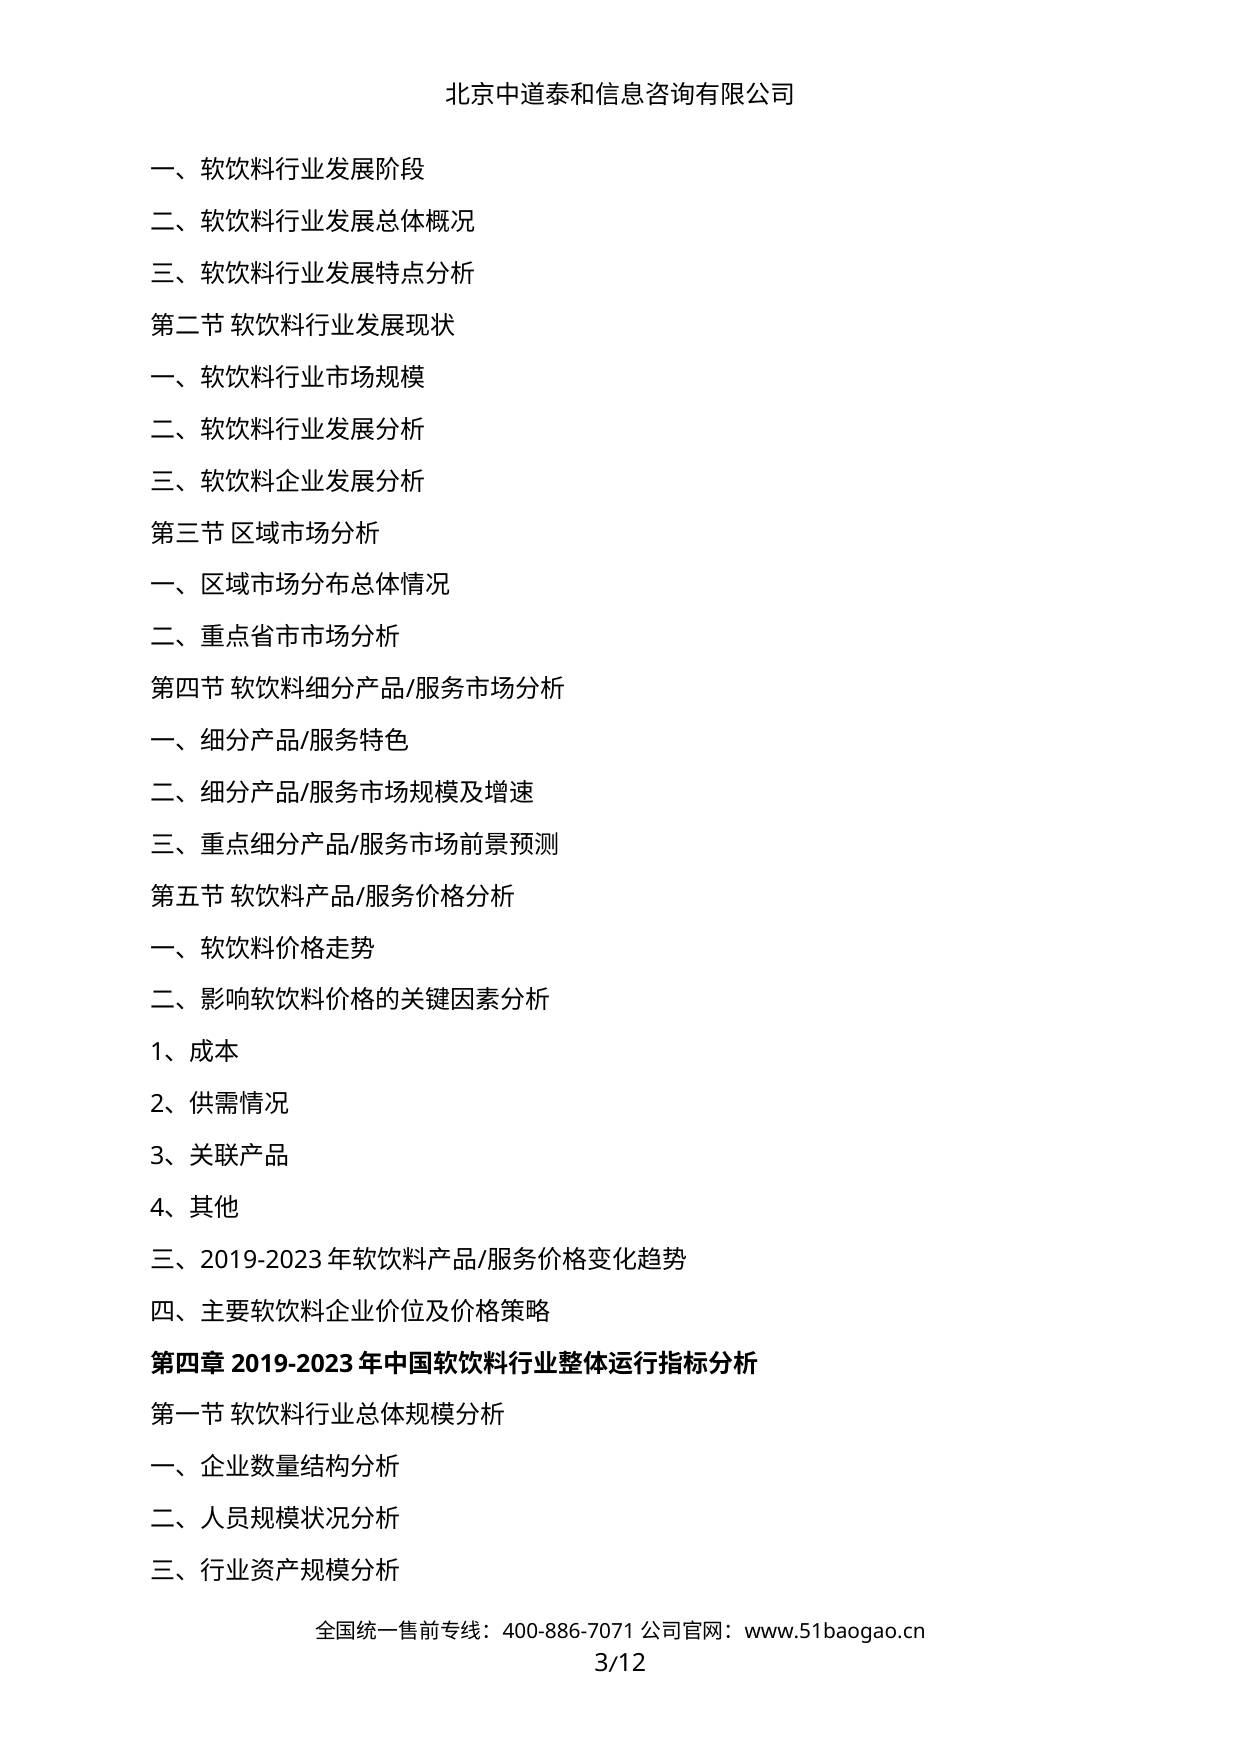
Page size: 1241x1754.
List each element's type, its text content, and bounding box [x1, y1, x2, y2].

text 一、软饮料价格走势 [150, 928, 1090, 964]
text 三、行业资产规模分析 [150, 1551, 1090, 1587]
text 4、其他 [150, 1187, 1090, 1224]
text 一、软饮料行业市场规模 [150, 357, 1090, 394]
text 第四章 2019-2023年中国软饮料行业整体运行指标分析 [150, 1343, 1090, 1379]
text 三、重点细分产品/服务市场前景预测 [150, 824, 1090, 861]
text 3、关联产品 [150, 1136, 1090, 1172]
text 2、供需情况 [150, 1084, 1090, 1120]
text 三、软饮料企业发展分析 [150, 461, 1090, 497]
text 二、重点省市市场分析 [150, 617, 1090, 653]
text 一、区域市场分布总体情况 [150, 565, 1090, 601]
text 第四节 软饮料细分产品/服务市场分析 [150, 669, 1090, 705]
text 二、软饮料行业发展分析 [150, 409, 1090, 446]
text 一、细分产品/服务特色 [150, 721, 1090, 757]
text 1、成本 [150, 1032, 1090, 1068]
text 四、主要软饮料企业价位及价格策略 [150, 1291, 1090, 1327]
text 一、软饮料行业发展阶段 [150, 150, 1090, 186]
text 三、软饮料行业发展特点分析 [150, 254, 1090, 290]
text 第一节 软饮料行业总体规模分析 [150, 1395, 1090, 1431]
text 三、2019-2023年软饮料产品/服务价格变化趋势 [150, 1239, 1090, 1276]
text 二、软饮料行业发展总体概况 [150, 202, 1090, 238]
text 第二节 软饮料行业发展现状 [150, 306, 1090, 342]
text 二、人员规模状况分析 [150, 1499, 1090, 1535]
text 二、影响软饮料价格的关键因素分析 [150, 980, 1090, 1016]
text 第五节 软饮料产品/服务价格分析 [150, 876, 1090, 912]
text 二、细分产品/服务市场规模及增速 [150, 772, 1090, 809]
text 一、企业数量结构分析 [150, 1447, 1090, 1483]
text 第三节 区域市场分析 [150, 513, 1090, 549]
